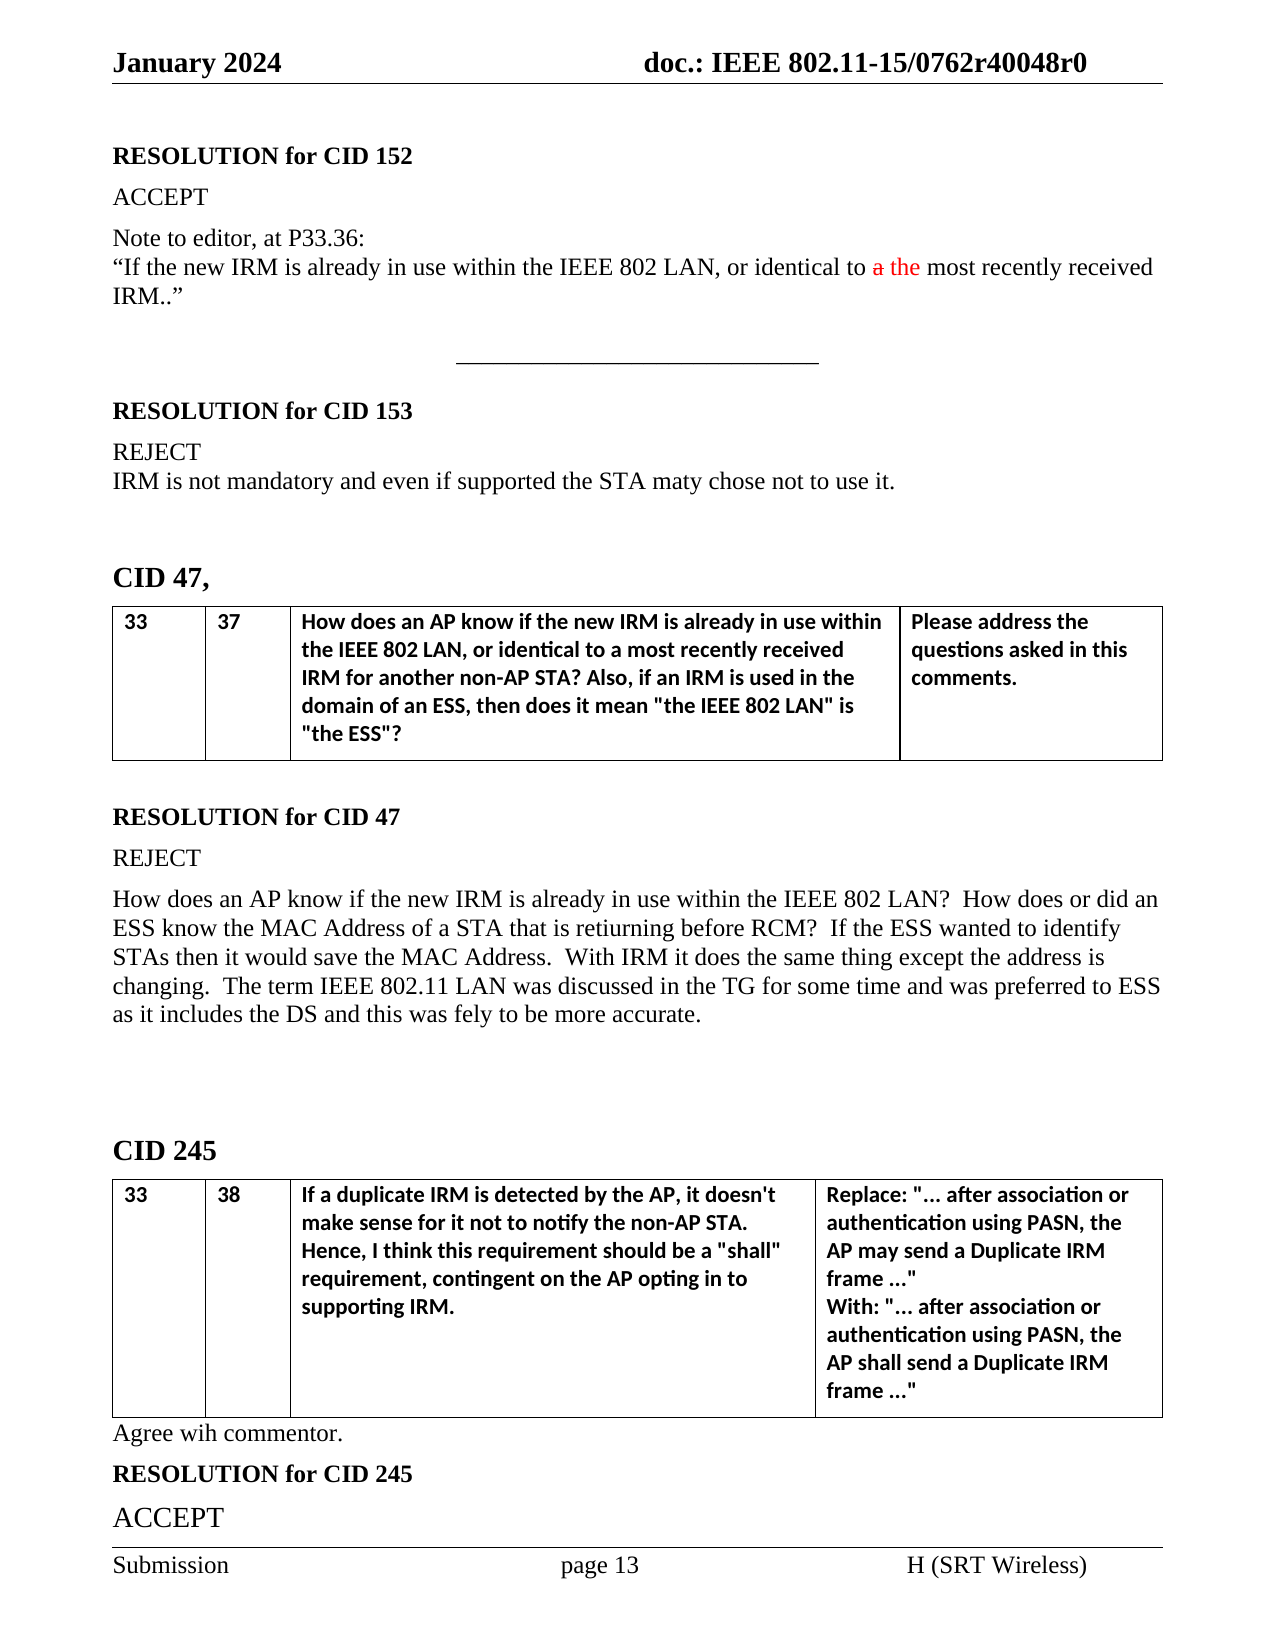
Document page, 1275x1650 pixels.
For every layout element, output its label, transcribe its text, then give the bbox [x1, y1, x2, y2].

text REJECT [112, 437, 1163, 466]
table_header 33 [113, 1180, 205, 1417]
table_header Please address the questions asked in this comments. [901, 607, 1162, 760]
text RESOLUTION for CID 152 [112, 141, 1163, 170]
table_header If a duplicate IRM is detected by the AP, it doesn't make sense for it not to notify the non-AP STA. Hence, I think this requirement should be a "shall" requirement, contingent on the AP opting in to supporting IRM. [291, 1180, 815, 1417]
text “If the new IRM is already in use within the IEEE 802 LAN, or identical to a the most recently received IRM..” [112, 252, 1163, 310]
text RESOLUTION for CID 47 [112, 802, 1163, 831]
text _____________________________ [112, 338, 1163, 367]
table_header 33 [113, 607, 205, 760]
table_header Replace: "... after association or authentication using PASN, the AP may send a Duplicate IRM frame ..." With: "... after association or authentication using PASN, the AP shall send a Duplicate IRM frame ..." [816, 1180, 1162, 1417]
text ACCEPT [112, 182, 1163, 211]
text RESOLUTION for CID 245 [112, 1459, 1163, 1488]
text CID 47, [112, 560, 1163, 593]
table_header 37 [206, 607, 290, 760]
text RESOLUTION for CID 153 [112, 396, 1163, 425]
table_header 38 [206, 1180, 290, 1417]
table_header How does an AP know if the new IRM is already in use within the IEEE 802 LAN, or identical to a most recently received IRM for another non-AP STA? Also, if an IRM is used in the domain of an ESS, then does it mean "the IEEE 802 LAN" is "the ESS"? [291, 607, 899, 760]
text ACCEPT [112, 1500, 1163, 1534]
text Note to editor, at P33.36: [112, 223, 1163, 252]
text How does an AP know if the new IRM is already in use within the IEEE 802 LAN? How does or did an ESS know the MAC Address of a STA that is retiurning before RCM? If the ESS wanted to identify STAs then it would save the MAC Address. With IRM it does the same thing except the address is changing. The term IEEE 802.11 LAN was discussed in the TG for some time and was preferred to ESS as it includes the DS and this was fely to be more accurate. [112, 884, 1163, 1028]
text CID 245 [112, 1133, 1163, 1166]
text IRM is not mandatory and even if supported the STA maty chose not to use it. [112, 466, 1163, 495]
text REJECT [112, 843, 1163, 872]
text Agree wih commentor. [112, 1418, 1163, 1446]
